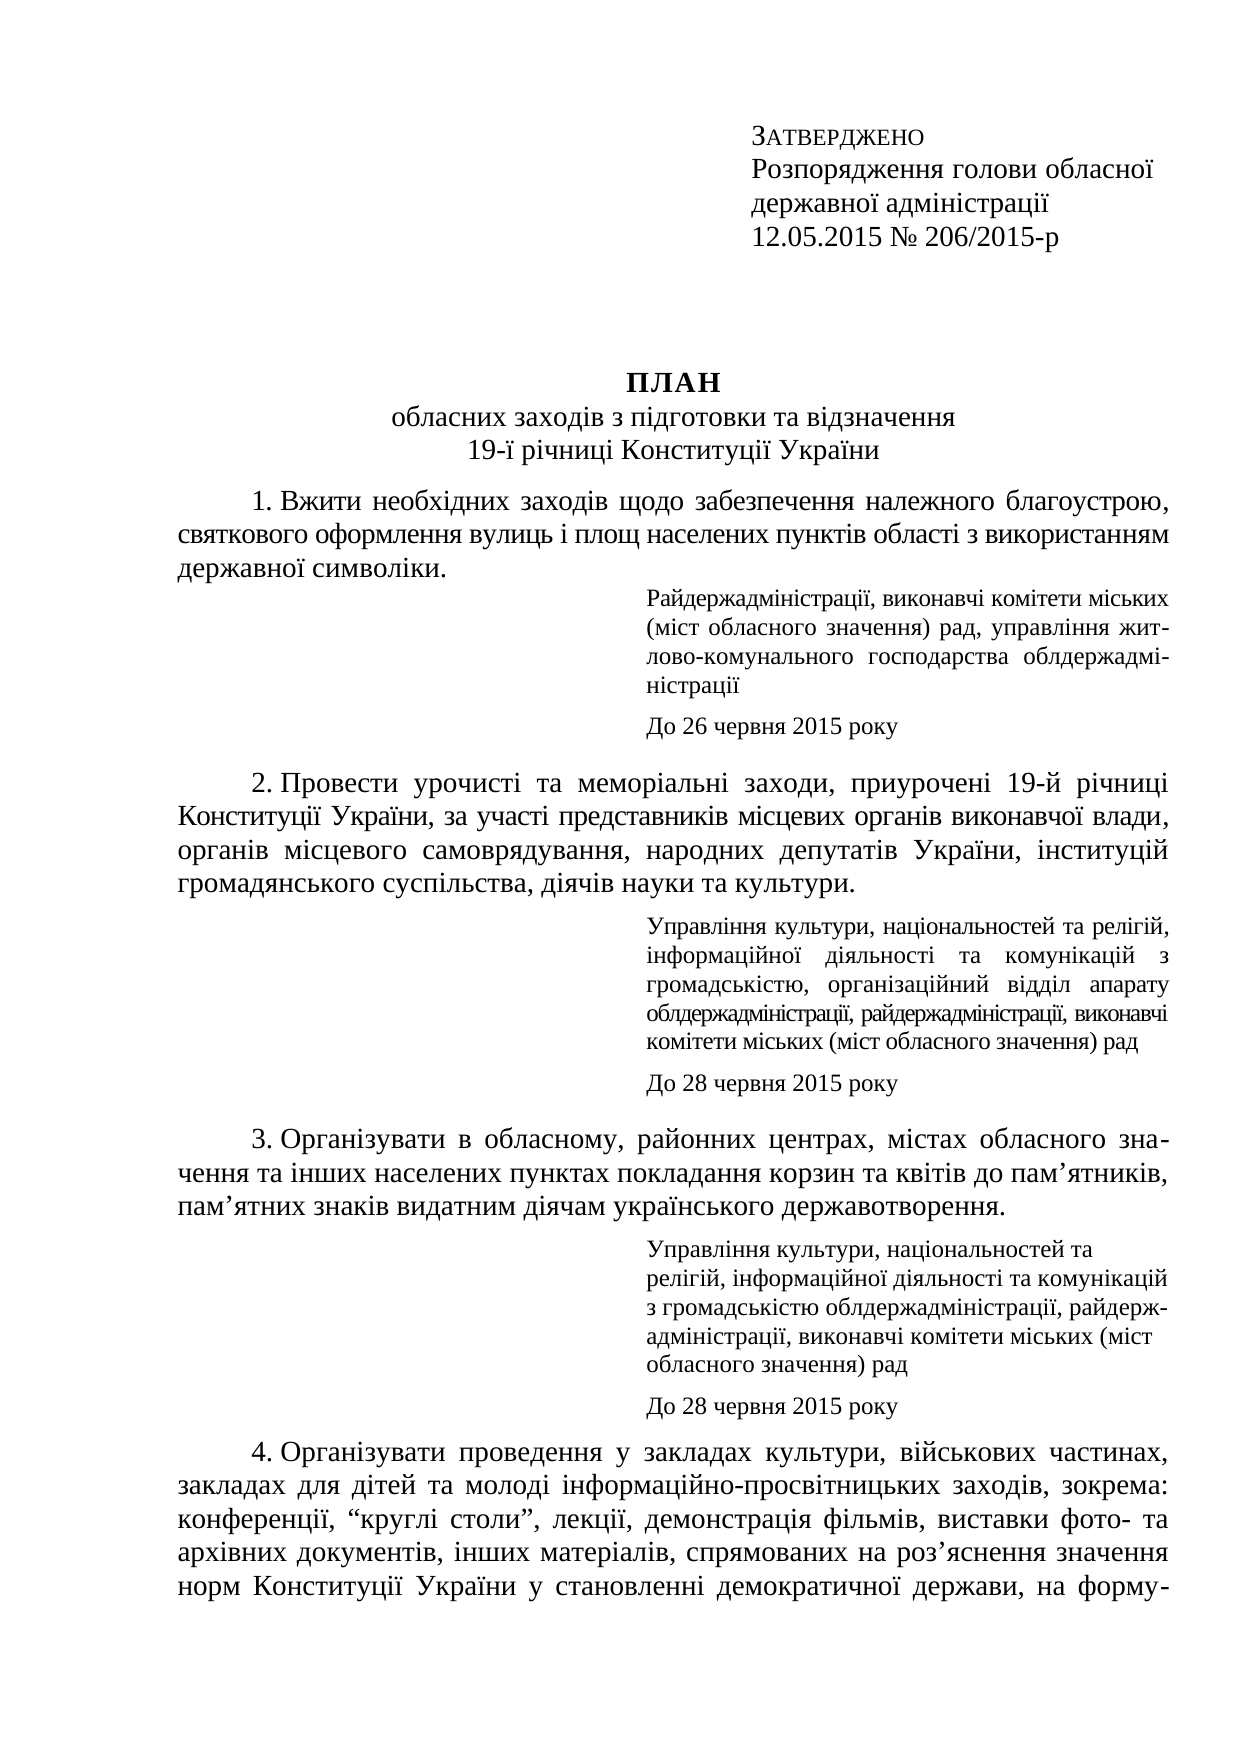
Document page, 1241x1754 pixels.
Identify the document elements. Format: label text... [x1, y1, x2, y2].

text До 26 червня 2015 року [646, 711, 1169, 740]
text 1. Вжити необхідних заходів щодо забезпечення належного благоустрою, святкового оформлення вулиць і площ населених пунктів області з використанням державної символіки. [177, 483, 1169, 583]
text До 28 червня 2015 року [646, 1068, 1169, 1096]
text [177, 1434, 1169, 1602]
text Райдержадміністрації, виконавчі комітети міських (міст обласного значення) рад, управління житлово-комунального господарства облдержадміністрації [646, 583, 1169, 698]
text Управління культури, національностей та релігій, інформаційної діяльності та комунікацій з громадськістю, організаційний відділ апарату облдержадміністрації, райдержадміністрації, виконавчі комітети міських (міст обласного значення) рад [646, 911, 1169, 1055]
text 2. Провести урочисті та меморіальні заходи, приурочені 19-й річниці Конституції України, за участі представників місцевих органів виконавчої влади, органів місцевого самоврядування, народних депутатів України, інституцій громадянського суспільства, діячів науки та культури. [177, 765, 1169, 899]
text ПЛАН [177, 365, 1169, 399]
text обласних заходів з підготовки та відзначення [177, 399, 1169, 432]
text 19-ї річниці Конституції України [177, 432, 1169, 466]
text 3. Організувати в обласному, районних центрах, містах обласного значення та інших населених пунктах покладання корзин та квітів до пам’ятників, пам’ятних знаків видатним діячам українського державотворення. [177, 1121, 1169, 1222]
text До 28 червня 2015 року [646, 1391, 1169, 1419]
text Управління культури, національностей та релігій, інформаційної діяльності та комунікацій з громадськістю облдержадміністрації, райдерж-адміністрації, виконавчі комітети міських (міст обласного значення) рад [646, 1234, 1169, 1378]
table_header Затверджено Розпорядження голови обласної державної адміністрації 12.05.2015 № 206/2015-р [740, 118, 1165, 252]
